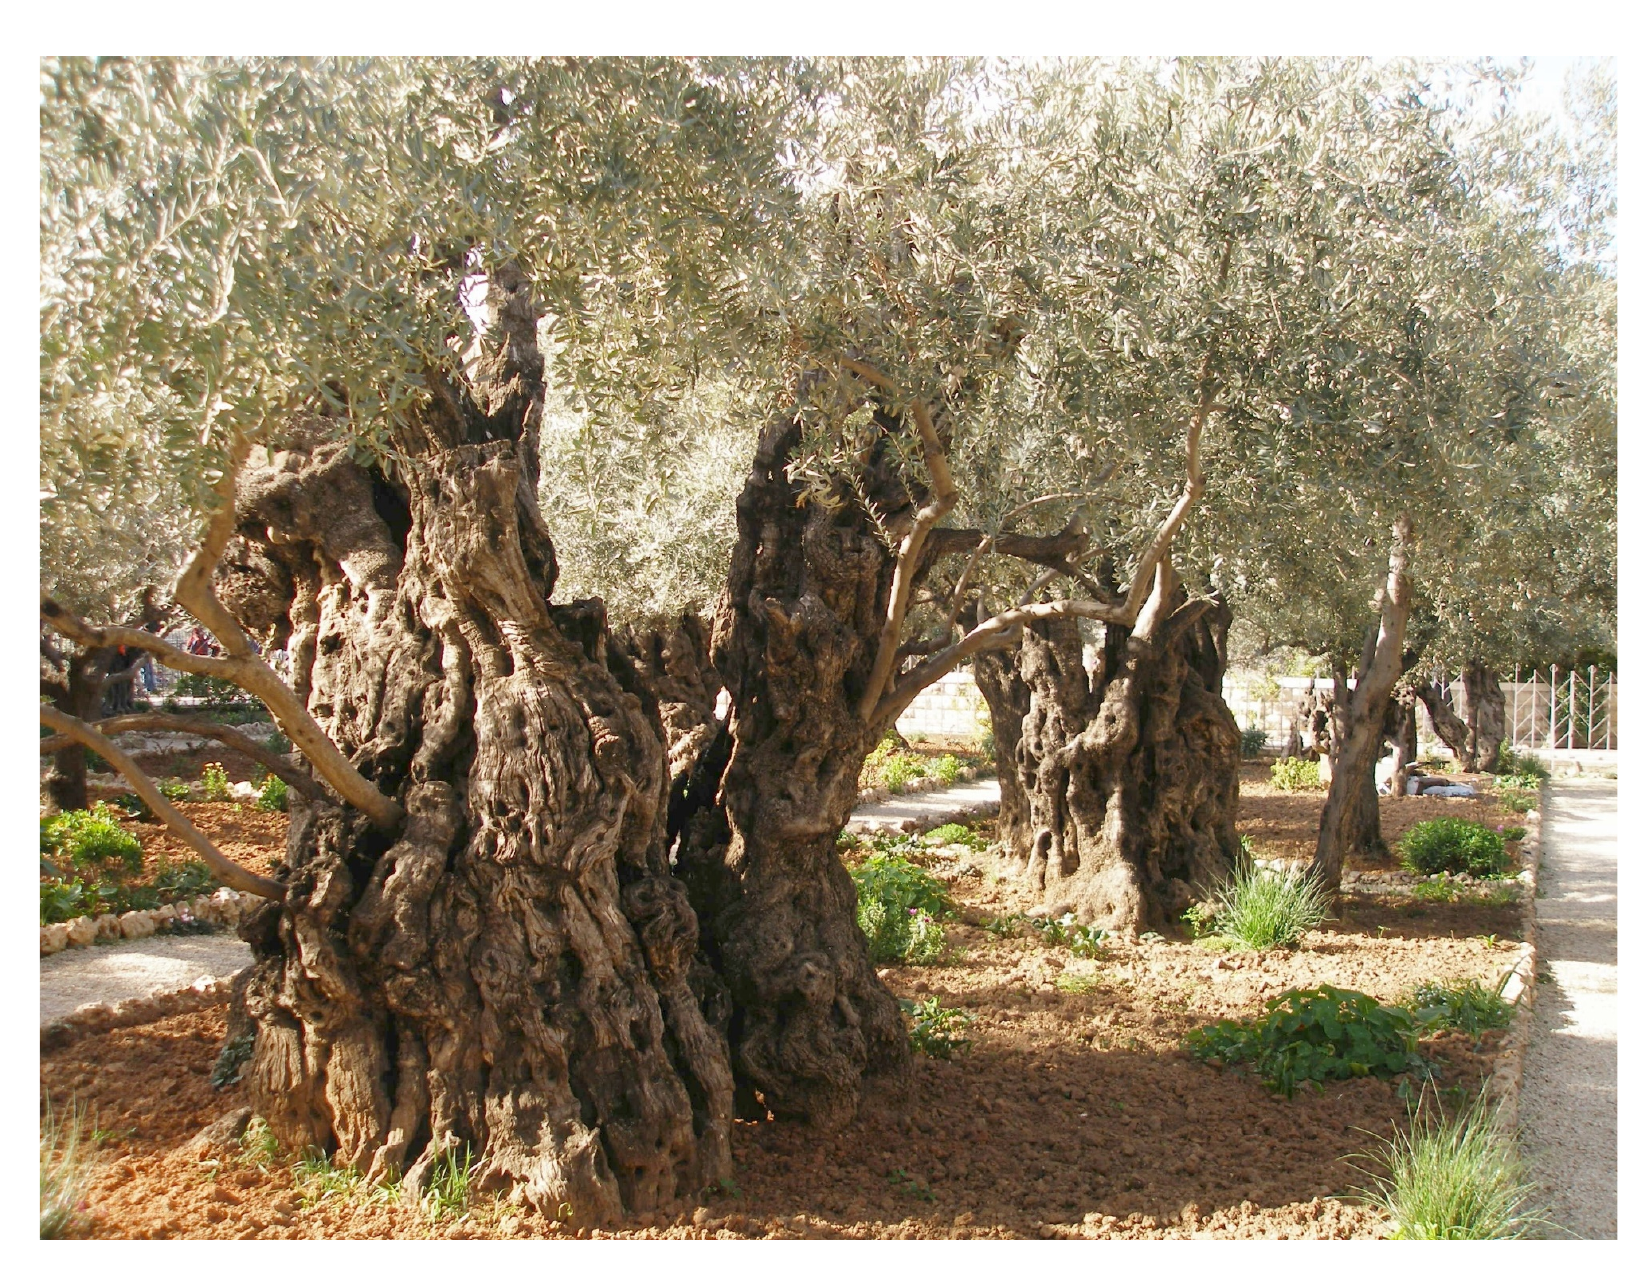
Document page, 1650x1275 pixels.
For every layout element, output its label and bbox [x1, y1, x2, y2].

picture [39, 56, 1618, 1240]
